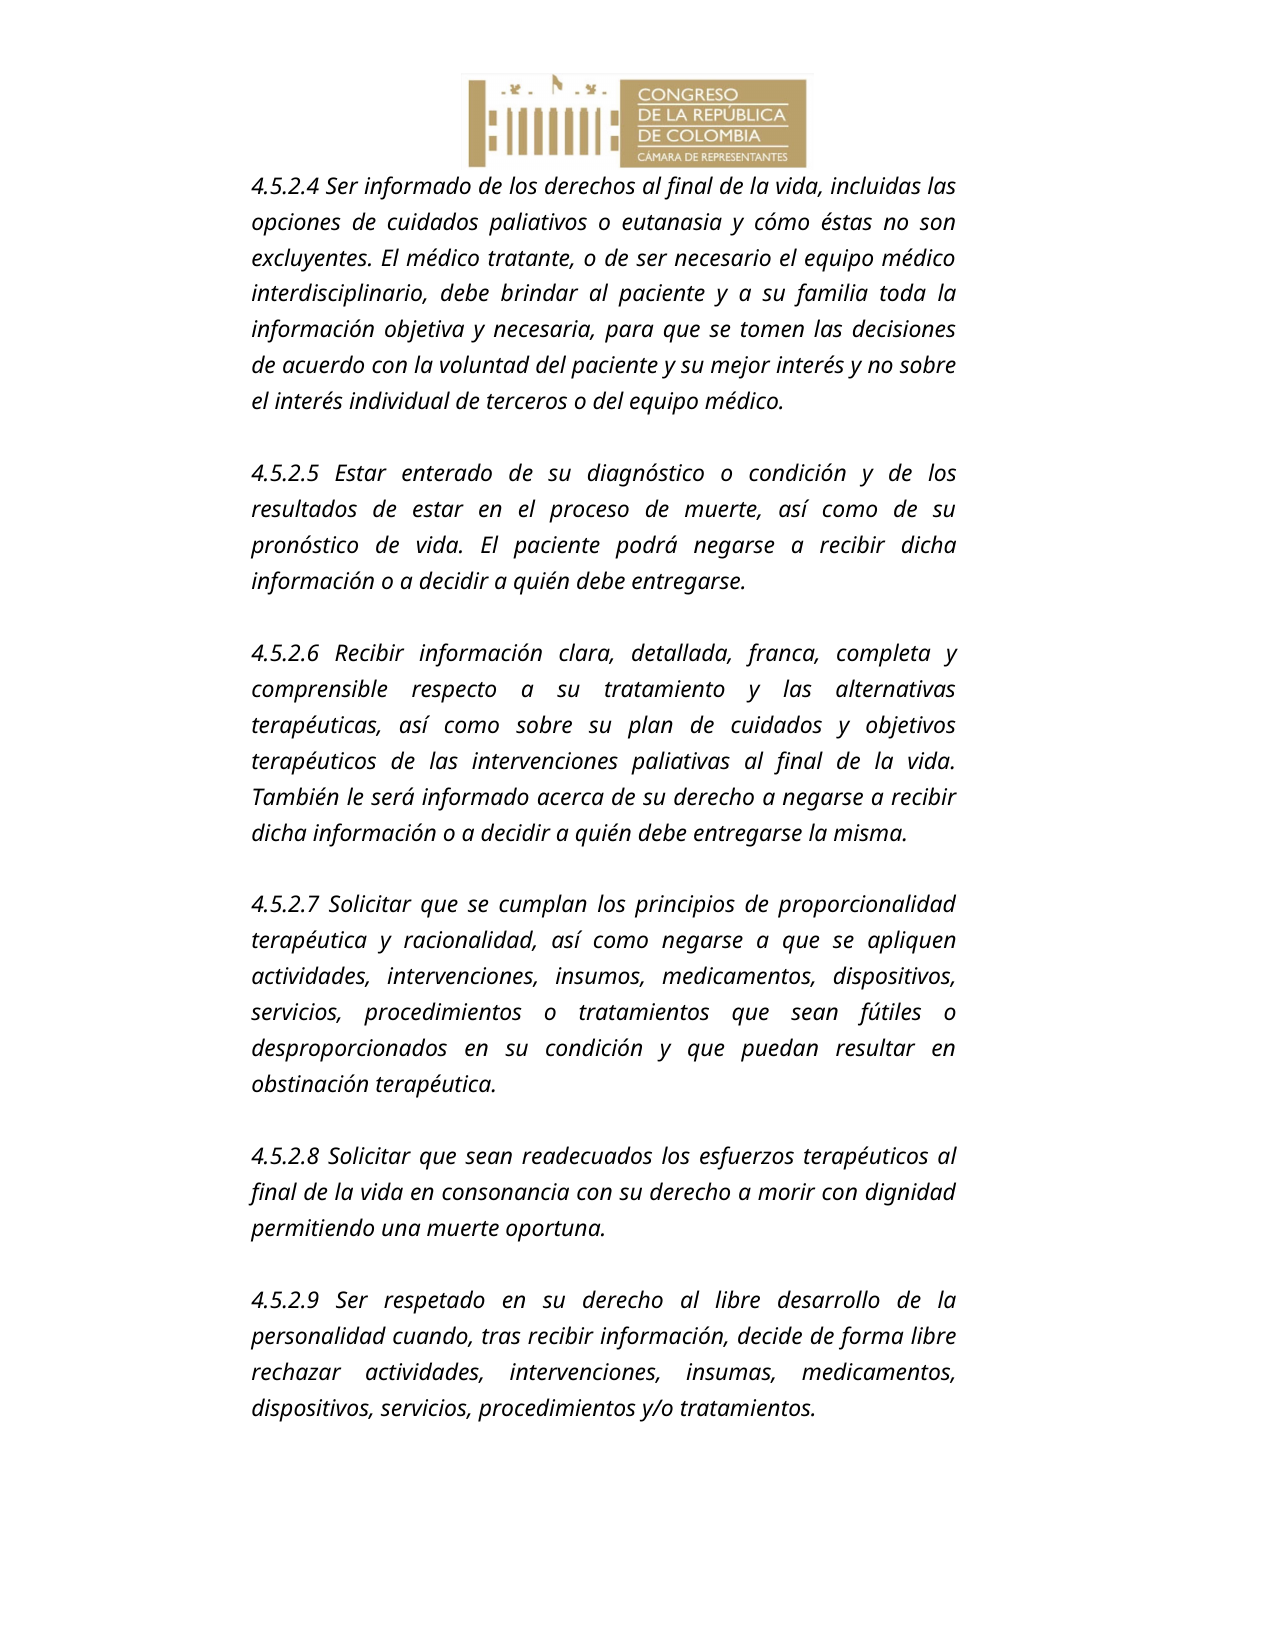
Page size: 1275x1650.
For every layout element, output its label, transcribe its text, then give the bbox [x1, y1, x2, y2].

text 4.5.2.8 Solicitar que sean readecuados los esfuerzos terapéuticos al final de la vida en consonancia con su derecho a morir con dignidad permitiendo una muerte oportuna. [251, 1140, 960, 1243]
text 4.5.2.7 Solicitar que se cumplan los principios de proporcionalidad terapéutica y racionalidad, así como negarse a que se apliquen actividades, intervenciones, insumos, medicamentos, dispositivos, servicios, procedimientos o tratamientos que sean fútiles o desproporcionados en su condición y que puedan resultar en obstinación terapéutica. [251, 888, 960, 1099]
text 4.5.2.4 Ser informado de los derechos al final de la vida, incluidas las opciones de cuidados paliativos o eutanasia y cómo éstas no son excluyentes. El médico tratante, o de ser necesario el equipo médico interdisciplinario, debe brindar al paciente y a su familia toda la información objetiva y necesaria, para que se tomen las decisiones de acuerdo con la voluntad del paciente y su mejor interés y no sobre el interés individual de terceros o del equipo médico. [251, 169, 960, 416]
text 4.5.2.6 Recibir información clara, detallada, franca, completa y comprensible respecto a su tratamiento y las alternativas terapéuticas, así como sobre su plan de cuidados y objetivos terapéuticos de las intervenciones paliativas al final de la vida. También le será informado acerca de su derecho a negarse a recibir dicha información o a decidir a quién debe entregarse la misma. [251, 637, 960, 848]
text 4.5.2.5 Estar enterado de su diagnóstico o condición y de los resultados de estar en el proceso de muerte, así como de su pronóstico de vida. El paciente podrá negarse a recibir dicha información o a decidir a quién debe entregarse. [251, 457, 960, 596]
text 4.5.2.9 Ser respetado en su derecho al libre desarrollo de la personalidad cuando, tras recibir información, decide de forma libre rechazar actividades, intervenciones, insumas, medicamentos, dispositivos, servicios, procedimientos y/o tratamientos. [251, 1284, 960, 1423]
picture [461, 73, 814, 170]
